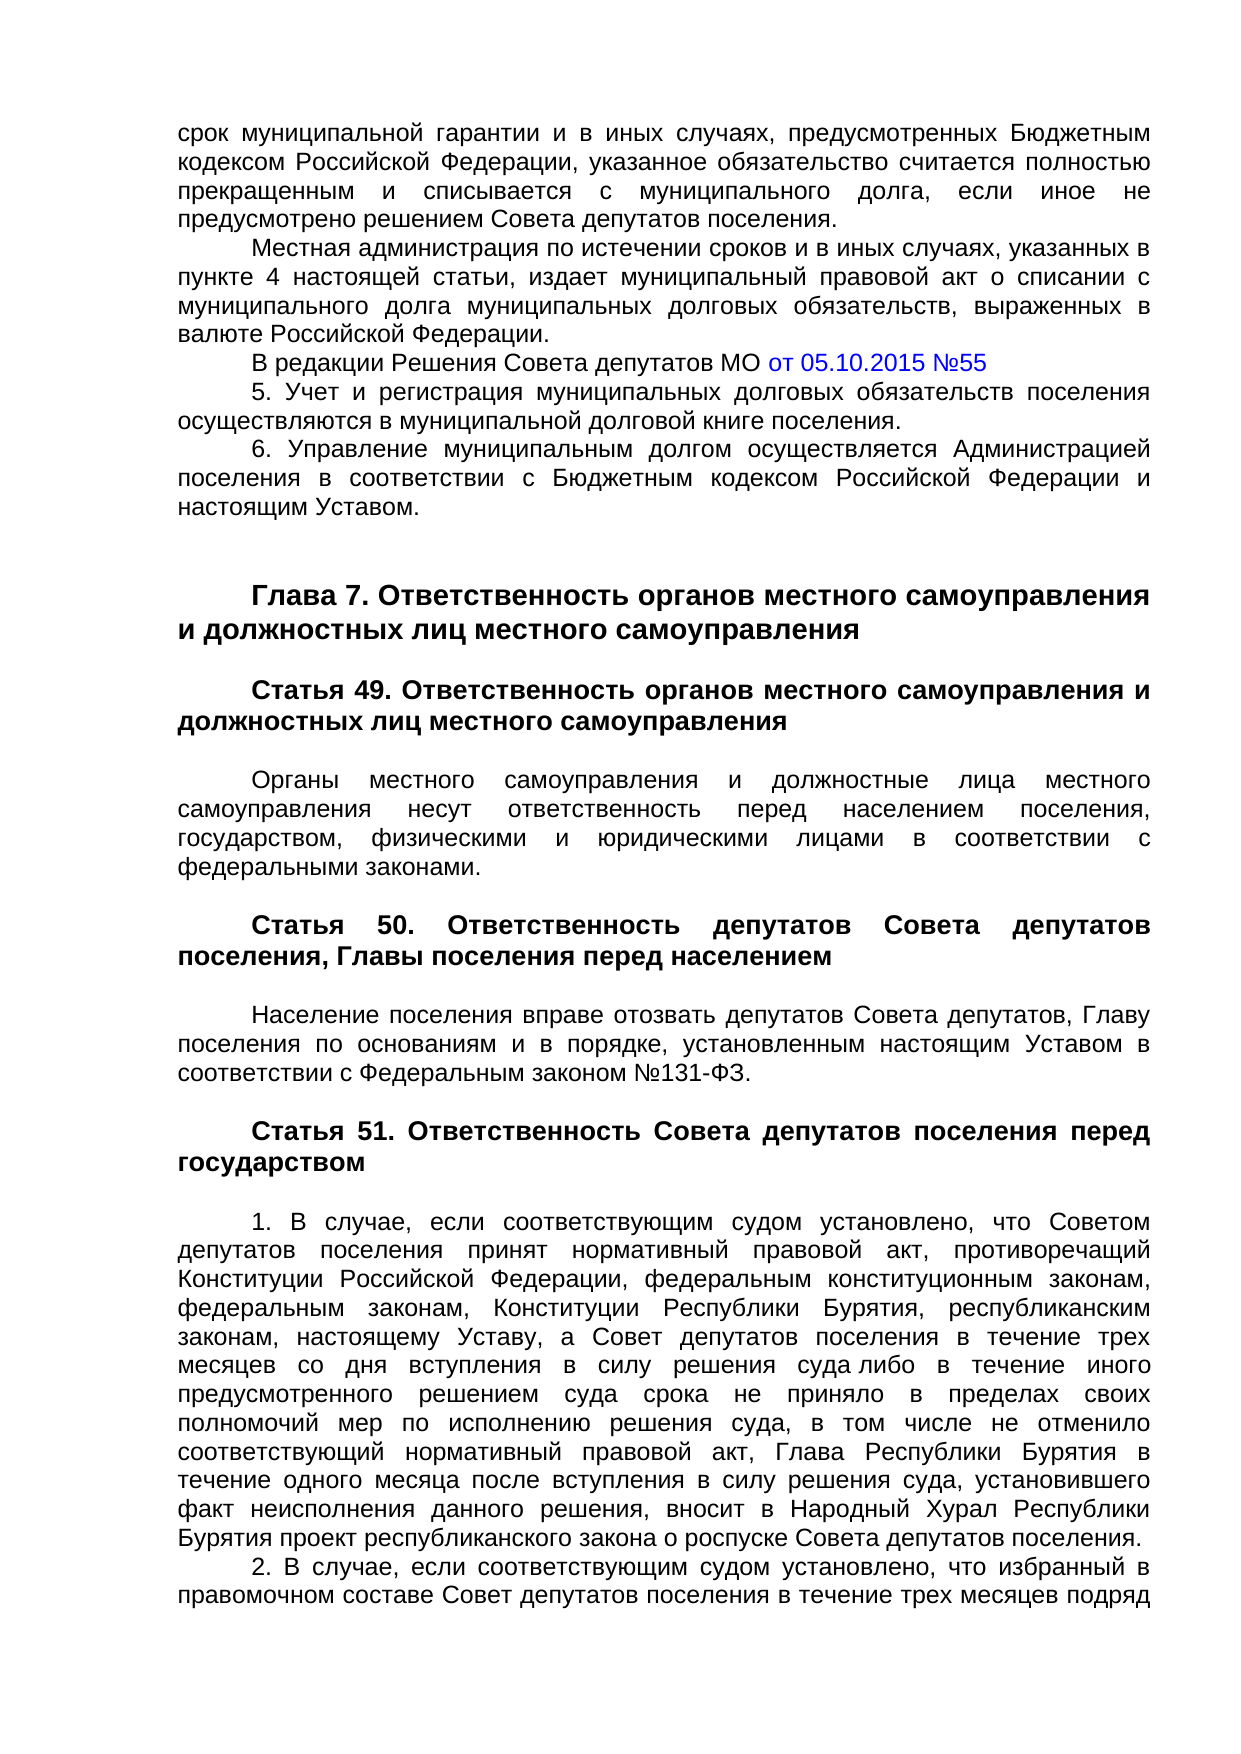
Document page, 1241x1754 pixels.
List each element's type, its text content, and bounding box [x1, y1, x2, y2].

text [177, 1551, 1152, 1609]
text Статья 50. Ответственность депутатов Совета депутатов поселения, Главы поселения перед населением [177, 909, 1152, 971]
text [177, 118, 1152, 233]
text Глава 7. Ответственность органов местного самоуправления и должностных лиц местного самоуправления [177, 578, 1152, 645]
text Органы местного самоуправления и должностные лица местного самоуправления несут ответственность перед населением поселения, государством, физическими и юридическими лицами в соответствии с федеральными законами. [177, 765, 1152, 880]
text Статья 49. Ответственность органов местного самоуправления и должностных лиц местного самоуправления [177, 674, 1152, 736]
text 6. Управление муниципальным долгом осуществляется Администрацией поселения в соответствии с Бюджетным кодексом Российской Федерации и настоящим Уставом. [177, 434, 1152, 521]
text 5. Учет и регистрация муниципальных долговых обязательств поселения осуществляются в муниципальной долговой книге поселения. [177, 377, 1152, 434]
text Местная администрация по истечении сроков и в иных случаях, указанных в пункте 4 настоящей статьи, издает муниципальный правовой акт о списании с муниципального долга муниципальных долговых обязательств, выраженных в валюте Российской Федерации. [177, 233, 1152, 348]
text Статья 51. Ответственность Совета депутатов поселения перед государством [177, 1115, 1152, 1178]
text Население поселения вправе отозвать депутатов Совета депутатов, Главу поселения по основаниям и в порядке, установленным настоящим Уставом в соответствии с Федеральным законом №131-ФЗ. [177, 1000, 1152, 1086]
text В редакции Решения Совета депутатов МО от 05.10.2015 №55 [177, 348, 1152, 377]
text 1. В случае, если соответствующим судом установлено, что Советом депутатов поселения принят нормативный правовой акт, противоречащий Конституции Российской Федерации, федеральным конституционным законам, федеральным законам, Конституции Республики Бурятия, республиканским законам, настоящему Уставу, а Совет депутатов поселения в течение трех месяцев со дня вступления в силу решения суда либо в течение иного предусмотренного решением суда срока не приняло в пределах своих полномочий мер по исполнению решения суда, в том числе не отменило соответствующий нормативный правовой акт, Глава Республики Бурятия в течение одного месяца после вступления в силу решения суда, установившего факт неисполнения данного решения, вносит в Народный Хурал Республики Бурятия проект республиканского закона о роспуске Совета депутатов поселения. [177, 1206, 1152, 1551]
